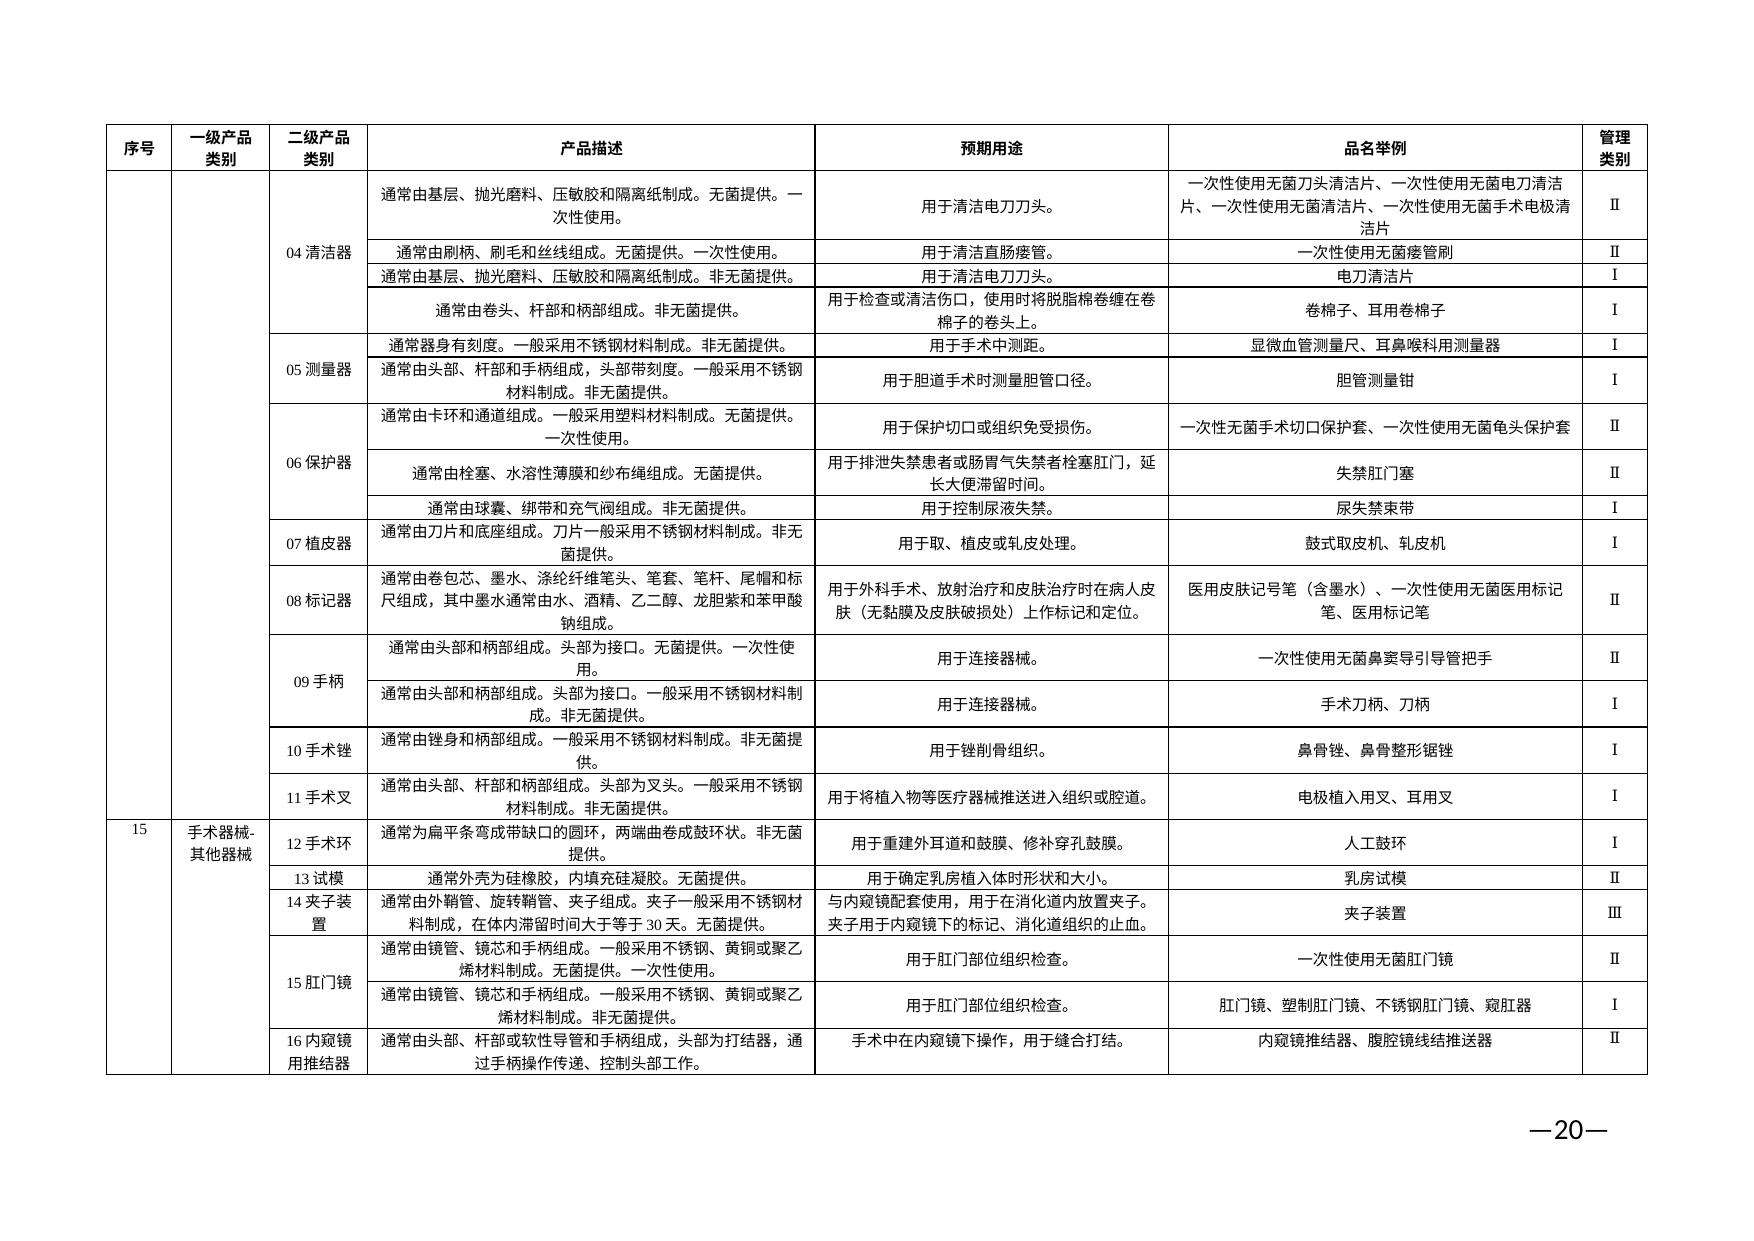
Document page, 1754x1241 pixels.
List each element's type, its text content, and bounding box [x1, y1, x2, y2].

table_cell Ⅰ [1583, 288, 1647, 333]
table_cell Ⅱ [1583, 866, 1647, 889]
table_cell 一次性使用无菌瘘管刷 [1169, 240, 1582, 263]
table_cell 鼓式取皮机、轧皮机 [1169, 520, 1582, 565]
table_cell 通常由外鞘管、旋转鞘管、夹子组成。夹子一般采用不锈钢材料制成，在体内滞留时间大于等于30天。无菌提供。 [368, 890, 814, 935]
table_cell 用于手术中测距。 [816, 334, 1168, 356]
table_cell 电刀清洁片 [1169, 264, 1582, 286]
table_cell 04清洁器 [270, 171, 367, 333]
table_cell 通常由头部和柄部组成。头部为接口。无菌提供。一次性使用。 [368, 635, 814, 680]
table_cell 通常由球囊、绑带和充气阀组成。非无菌提供。 [368, 496, 814, 519]
table_cell 电极植入用叉、耳用叉 [1169, 774, 1582, 819]
table_cell 13试模 [270, 866, 367, 889]
table_cell 通常由卷头、杆部和柄部组成。非无菌提供。 [368, 288, 814, 333]
table_cell 09手柄 [270, 635, 367, 726]
table_cell 用于连接器械。 [816, 635, 1168, 680]
table_cell 通常由头部和柄部组成。头部为接口。一般采用不锈钢材料制成。非无菌提供。 [368, 681, 814, 726]
table_cell Ⅰ [1583, 358, 1647, 403]
table_cell 15肛门镜 [270, 936, 367, 1027]
table_cell 通常由头部、杆部和手柄组成，头部带刻度。一般采用不锈钢材料制成。非无菌提供。 [368, 358, 814, 403]
table_cell 通常由镜管、镜芯和手柄组成。一般采用不锈钢、黄铜或聚乙烯材料制成。非无菌提供。 [368, 982, 814, 1027]
table_cell 手术刀柄、刀柄 [1169, 681, 1582, 726]
table_cell Ⅰ [1583, 982, 1647, 1027]
table_cell Ⅱ [1583, 171, 1647, 239]
table_cell 通常由刀片和底座组成。刀片一般采用不锈钢材料制成。非无菌提供。 [368, 520, 814, 565]
table_cell Ⅱ [1583, 635, 1647, 680]
table_cell 用于确定乳房植入体时形状和大小。 [816, 866, 1168, 889]
table_cell 通常由镜管、镜芯和手柄组成。一般采用不锈钢、黄铜或聚乙烯材料制成。无菌提供。一次性使用。 [368, 936, 814, 981]
table_cell 一次性使用无菌鼻窦导引导管把手 [1169, 635, 1582, 680]
table_cell 用于清洁直肠瘘管。 [816, 240, 1168, 263]
table_cell 通常器身有刻度。一般采用不锈钢材料制成。非无菌提供。 [368, 334, 814, 356]
table_cell Ⅰ [1583, 334, 1647, 356]
table_cell Ⅰ [1583, 774, 1647, 819]
table_cell 通常由基层、抛光磨料、压敏胶和隔离纸制成。无菌提供。一次性使用。 [368, 171, 814, 239]
table_cell 15 [107, 820, 171, 1074]
table_cell 05测量器 [270, 334, 367, 403]
table_cell 用于将植入物等医疗器械推送进入组织或腔道。 [816, 774, 1168, 819]
table_cell 用于锉削骨组织。 [816, 728, 1168, 773]
table_cell 16内窥镜用推结器 [270, 1029, 367, 1074]
table_cell Ⅱ [1583, 1029, 1647, 1074]
table_cell Ⅱ [1583, 566, 1647, 634]
table_cell 夹子装置 [1169, 890, 1582, 935]
table_cell 一次性使用无菌刀头清洁片、一次性使用无菌电刀清洁片、一次性使用无菌清洁片、一次性使用无菌手术电极清洁片 [1169, 171, 1582, 239]
table_cell 14夹子装置 [270, 890, 367, 935]
table_cell Ⅲ [1583, 890, 1647, 935]
table_cell 卷棉子、耳用卷棉子 [1169, 288, 1582, 333]
table_header 预期用途 [816, 125, 1168, 170]
table_cell 手术中在内窥镜下操作，用于缝合打结。 [816, 1029, 1168, 1074]
table_cell 用于胆道手术时测量胆管口径。 [816, 358, 1168, 403]
table_cell 12手术环 [270, 820, 367, 865]
table_cell 11手术叉 [270, 774, 367, 819]
table_cell 通常由头部、杆部或软性导管和手柄组成，头部为打结器，通过手柄操作传递、控制头部工作。 [368, 1029, 814, 1074]
table_cell 通常由基层、抛光磨料、压敏胶和隔离纸制成。非无菌提供。 [368, 264, 814, 286]
table_cell Ⅰ [1583, 681, 1647, 726]
table_cell Ⅱ [1583, 936, 1647, 981]
table_cell 用于清洁电刀刀头。 [816, 264, 1168, 286]
table_cell 鼻骨锉、鼻骨整形锯锉 [1169, 728, 1582, 773]
table_header 产品描述 [368, 125, 814, 170]
table_cell 人工鼓环 [1169, 820, 1582, 865]
table_header 管理类别 [1583, 125, 1647, 170]
table_cell Ⅰ [1583, 520, 1647, 565]
table_cell 手术器械-其他器械 [172, 820, 269, 1074]
table_cell 通常由刷柄、刷毛和丝线组成。无菌提供。一次性使用。 [368, 240, 814, 263]
table_cell 07植皮器 [270, 520, 367, 565]
table_cell 失禁肛门塞 [1169, 450, 1582, 495]
table_cell 乳房试模 [1169, 866, 1582, 889]
table_cell 尿失禁束带 [1169, 496, 1582, 519]
table_cell 通常由栓塞、水溶性薄膜和纱布绳组成。无菌提供。 [368, 450, 814, 495]
table_cell 用于排泄失禁患者或肠胃气失禁者栓塞肛门，延长大便滞留时间。 [816, 450, 1168, 495]
table_header 品名举例 [1169, 125, 1582, 170]
table_cell 10手术锉 [270, 728, 367, 773]
table_cell 通常由锉身和柄部组成。一般采用不锈钢材料制成。非无菌提供。 [368, 728, 814, 773]
table_cell 内窥镜推结器、腹腔镜线结推送器 [1169, 1029, 1582, 1074]
table_header 二级产品类别 [270, 125, 367, 170]
table_cell 06保护器 [270, 404, 367, 519]
table_cell 用于重建外耳道和鼓膜、修补穿孔鼓膜。 [816, 820, 1168, 865]
table_cell 胆管测量钳 [1169, 358, 1582, 403]
table_header 一级产品类别 [172, 125, 269, 170]
table_cell Ⅰ [1583, 820, 1647, 865]
table_cell 通常由卷包芯、墨水、涤纶纤维笔头、笔套、笔杆、尾帽和标尺组成，其中墨水通常由水、酒精、乙二醇、龙胆紫和苯甲酸钠组成。 [368, 566, 814, 634]
table_cell 用于检查或清洁伤口，使用时将脱脂棉卷缠在卷棉子的卷头上。 [816, 288, 1168, 333]
table_cell Ⅰ [1583, 264, 1647, 286]
table_cell 通常由卡环和通道组成。一般采用塑料材料制成。无菌提供。一次性使用。 [368, 404, 814, 449]
table_cell 通常外壳为硅橡胶，内填充硅凝胶。无菌提供。 [368, 866, 814, 889]
table_cell Ⅱ [1583, 240, 1647, 263]
table_cell 通常由头部、杆部和柄部组成。头部为叉头。一般采用不锈钢材料制成。非无菌提供。 [368, 774, 814, 819]
table_header 序号 [107, 125, 171, 170]
table_cell 用于肛门部位组织检查。 [816, 982, 1168, 1027]
table_cell 一次性无菌手术切口保护套、一次性使用无菌龟头保护套 [1169, 404, 1582, 449]
table_cell 用于肛门部位组织检查。 [816, 936, 1168, 981]
table_cell 用于取、植皮或轧皮处理。 [816, 520, 1168, 565]
table_cell 肛门镜、塑制肛门镜、不锈钢肛门镜、窥肛器 [1169, 982, 1582, 1027]
table_cell Ⅱ [1583, 450, 1647, 495]
table_cell Ⅰ [1583, 728, 1647, 773]
table_cell 通常为扁平条弯成带缺口的圆环，两端曲卷成鼓环状。非无菌提供。 [368, 820, 814, 865]
table_cell 用于保护切口或组织免受损伤。 [816, 404, 1168, 449]
table_cell 与内窥镜配套使用，用于在消化道内放置夹子。夹子用于内窥镜下的标记、消化道组织的止血。 [816, 890, 1168, 935]
table_cell Ⅱ [1583, 404, 1647, 449]
table_cell 08标记器 [270, 566, 367, 634]
table_cell 显微血管测量尺、耳鼻喉科用测量器 [1169, 334, 1582, 356]
table_cell 用于控制尿液失禁。 [816, 496, 1168, 519]
table_cell Ⅰ [1583, 496, 1647, 519]
table_cell 用于连接器械。 [816, 681, 1168, 726]
table_cell 用于清洁电刀刀头。 [816, 171, 1168, 239]
table_cell 一次性使用无菌肛门镜 [1169, 936, 1582, 981]
table_cell 医用皮肤记号笔（含墨水）、一次性使用无菌医用标记笔、医用标记笔 [1169, 566, 1582, 634]
table_cell 用于外科手术、放射治疗和皮肤治疗时在病人皮肤（无黏膜及皮肤破损处）上作标记和定位。 [816, 566, 1168, 634]
